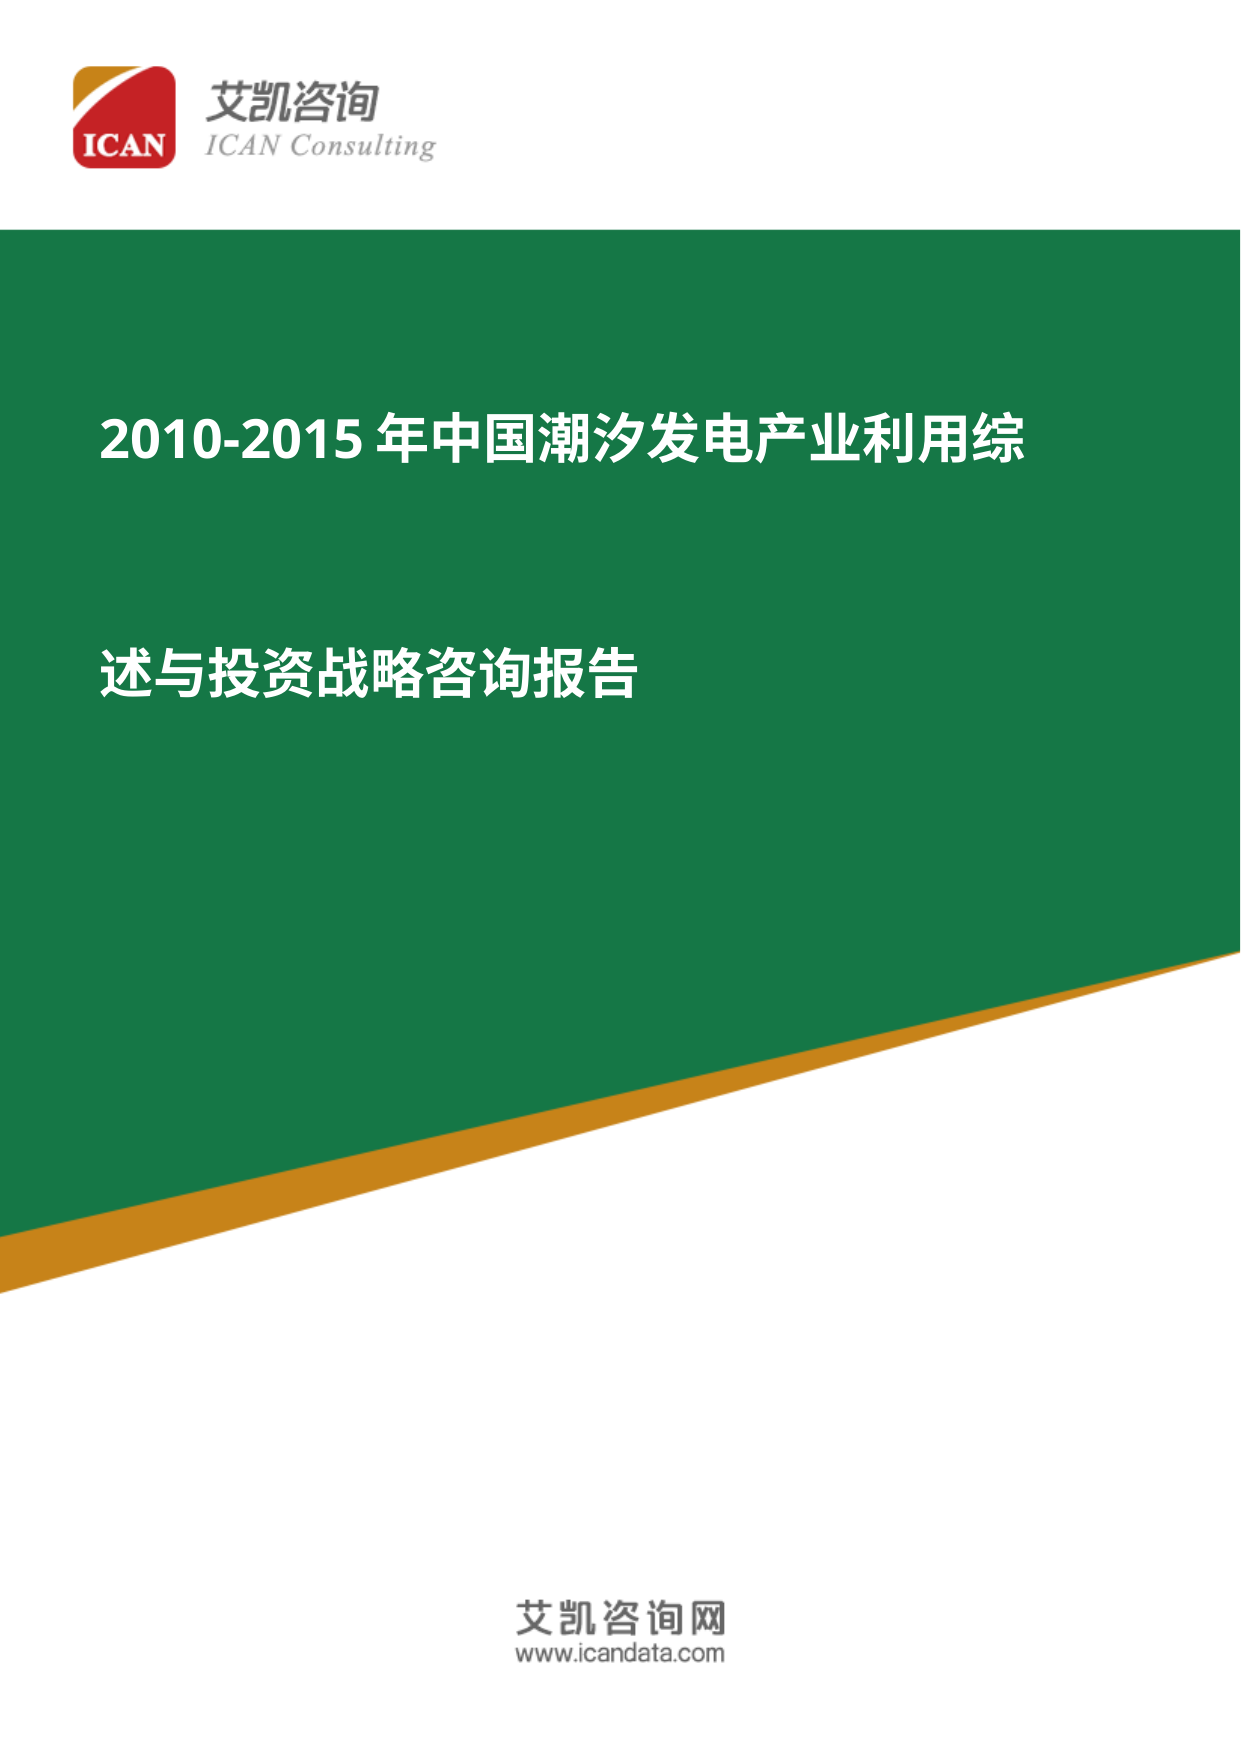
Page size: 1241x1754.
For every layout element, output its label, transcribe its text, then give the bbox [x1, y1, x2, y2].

subtitle 2010-2015年中国潮汐发电产业利用综述与投资战略咨询报告 [99, 386, 1053, 718]
picture [0, 5, 1241, 1754]
